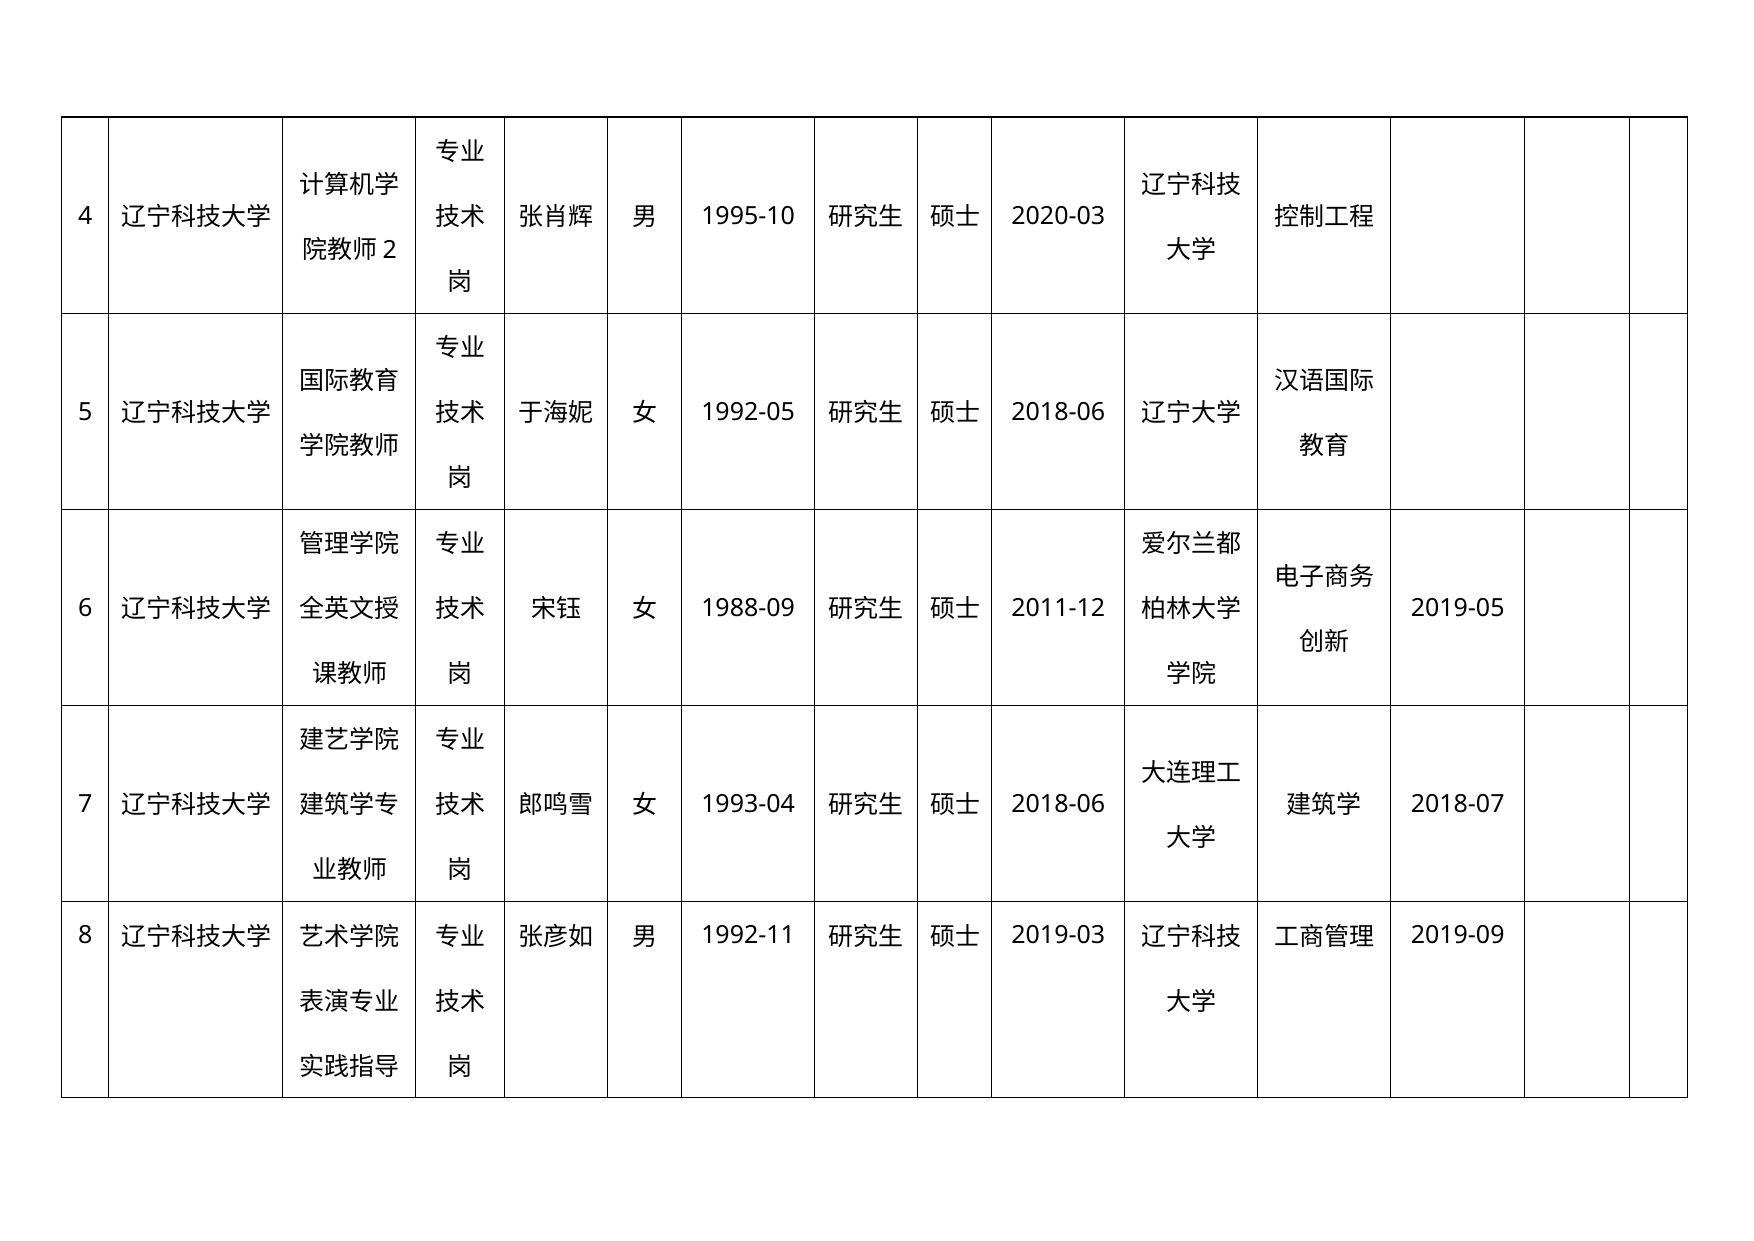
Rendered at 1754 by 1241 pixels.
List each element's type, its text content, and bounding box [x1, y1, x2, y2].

table_cell 2011-12 [992, 510, 1124, 704]
table_cell 辽宁科技大学 [109, 902, 282, 1097]
table_cell 硕士 [918, 118, 991, 312]
table_cell 1995-10 [682, 118, 814, 312]
table_cell 5 [62, 314, 108, 508]
table_cell [1630, 902, 1687, 1097]
table_cell [1630, 118, 1687, 312]
table_cell 专业技术岗 [416, 706, 504, 901]
table_cell 硕士 [918, 510, 991, 704]
table_cell 控制工程 [1258, 118, 1390, 312]
table_cell 1988-09 [682, 510, 814, 704]
table_cell [1525, 706, 1629, 901]
table_cell 辽宁大学 [1125, 314, 1257, 508]
table_cell 辽宁科技大学 [109, 706, 282, 901]
table_cell 2019-03 [992, 902, 1124, 1097]
table_cell 研究生 [815, 510, 917, 704]
table_cell 辽宁科技大学 [1125, 118, 1257, 312]
table_cell 2019-09 [1391, 902, 1524, 1097]
table_cell 男 [608, 118, 681, 312]
table_cell 辽宁科技大学 [109, 118, 282, 312]
table_cell 工商管理 [1258, 902, 1390, 1097]
table_cell [1525, 314, 1629, 508]
table_cell 爱尔兰都柏林大学学院 [1125, 510, 1257, 704]
table_cell 专业技术岗 [416, 314, 504, 508]
table_cell 宋钰 [505, 510, 607, 704]
table_cell 汉语国际教育 [1258, 314, 1390, 508]
table_cell 大连理工大学 [1125, 706, 1257, 901]
table_cell 1993-04 [682, 706, 814, 901]
table_cell 硕士 [918, 706, 991, 901]
table_cell 艺术学院表演专业实践指导教师 [283, 902, 415, 1097]
table_cell 女 [608, 706, 681, 901]
table_cell 2018-06 [992, 314, 1124, 508]
table_cell 专业技术岗 [416, 510, 504, 704]
table_cell 1992-11 [682, 902, 814, 1097]
table_cell [1630, 706, 1687, 901]
table_cell 6 [62, 510, 108, 704]
table_cell 1992-05 [682, 314, 814, 508]
table_cell 2020-03 [992, 118, 1124, 312]
table_cell 2019-05 [1391, 510, 1524, 704]
table_cell [1391, 314, 1524, 508]
table_cell 4 [62, 118, 108, 312]
table_cell [1630, 314, 1687, 508]
table_cell 研究生 [815, 118, 917, 312]
table_cell 硕士 [918, 314, 991, 508]
table_cell 2018-06 [992, 706, 1124, 901]
table_cell [1525, 118, 1629, 312]
table_cell 国际教育学院教师 [283, 314, 415, 508]
table_cell [1391, 118, 1524, 312]
table_cell 研究生 [815, 314, 917, 508]
table_cell 于海妮 [505, 314, 607, 508]
table_cell 辽宁科技大学 [109, 510, 282, 704]
table_cell 辽宁科技大学 [1125, 902, 1257, 1097]
table_cell 张彦如 [505, 902, 607, 1097]
table_cell 硕士 [918, 902, 991, 1097]
table_cell 电子商务创新 [1258, 510, 1390, 704]
table_cell 研究生 [815, 706, 917, 901]
table_cell 2018-07 [1391, 706, 1524, 901]
table_cell 专业技术岗 [416, 118, 504, 312]
table_cell 建艺学院建筑学专业教师 [283, 706, 415, 901]
table_cell 管理学院全英文授课教师 [283, 510, 415, 704]
table_cell 男 [608, 902, 681, 1097]
table_cell 8 [62, 902, 108, 1097]
table_cell 7 [62, 706, 108, 901]
table_cell 研究生 [815, 902, 917, 1097]
table_cell [1525, 510, 1629, 704]
table_cell [1525, 902, 1629, 1097]
table_cell 建筑学 [1258, 706, 1390, 901]
table_cell 女 [608, 510, 681, 704]
table_cell 专业技术岗 [416, 902, 504, 1097]
table_cell 计算机学院教师2 [283, 118, 415, 312]
table_cell 辽宁科技大学 [109, 314, 282, 508]
table_cell 女 [608, 314, 681, 508]
table_cell [1630, 510, 1687, 704]
table_cell 张肖辉 [505, 118, 607, 312]
table_cell 郎鸣雪 [505, 706, 607, 901]
